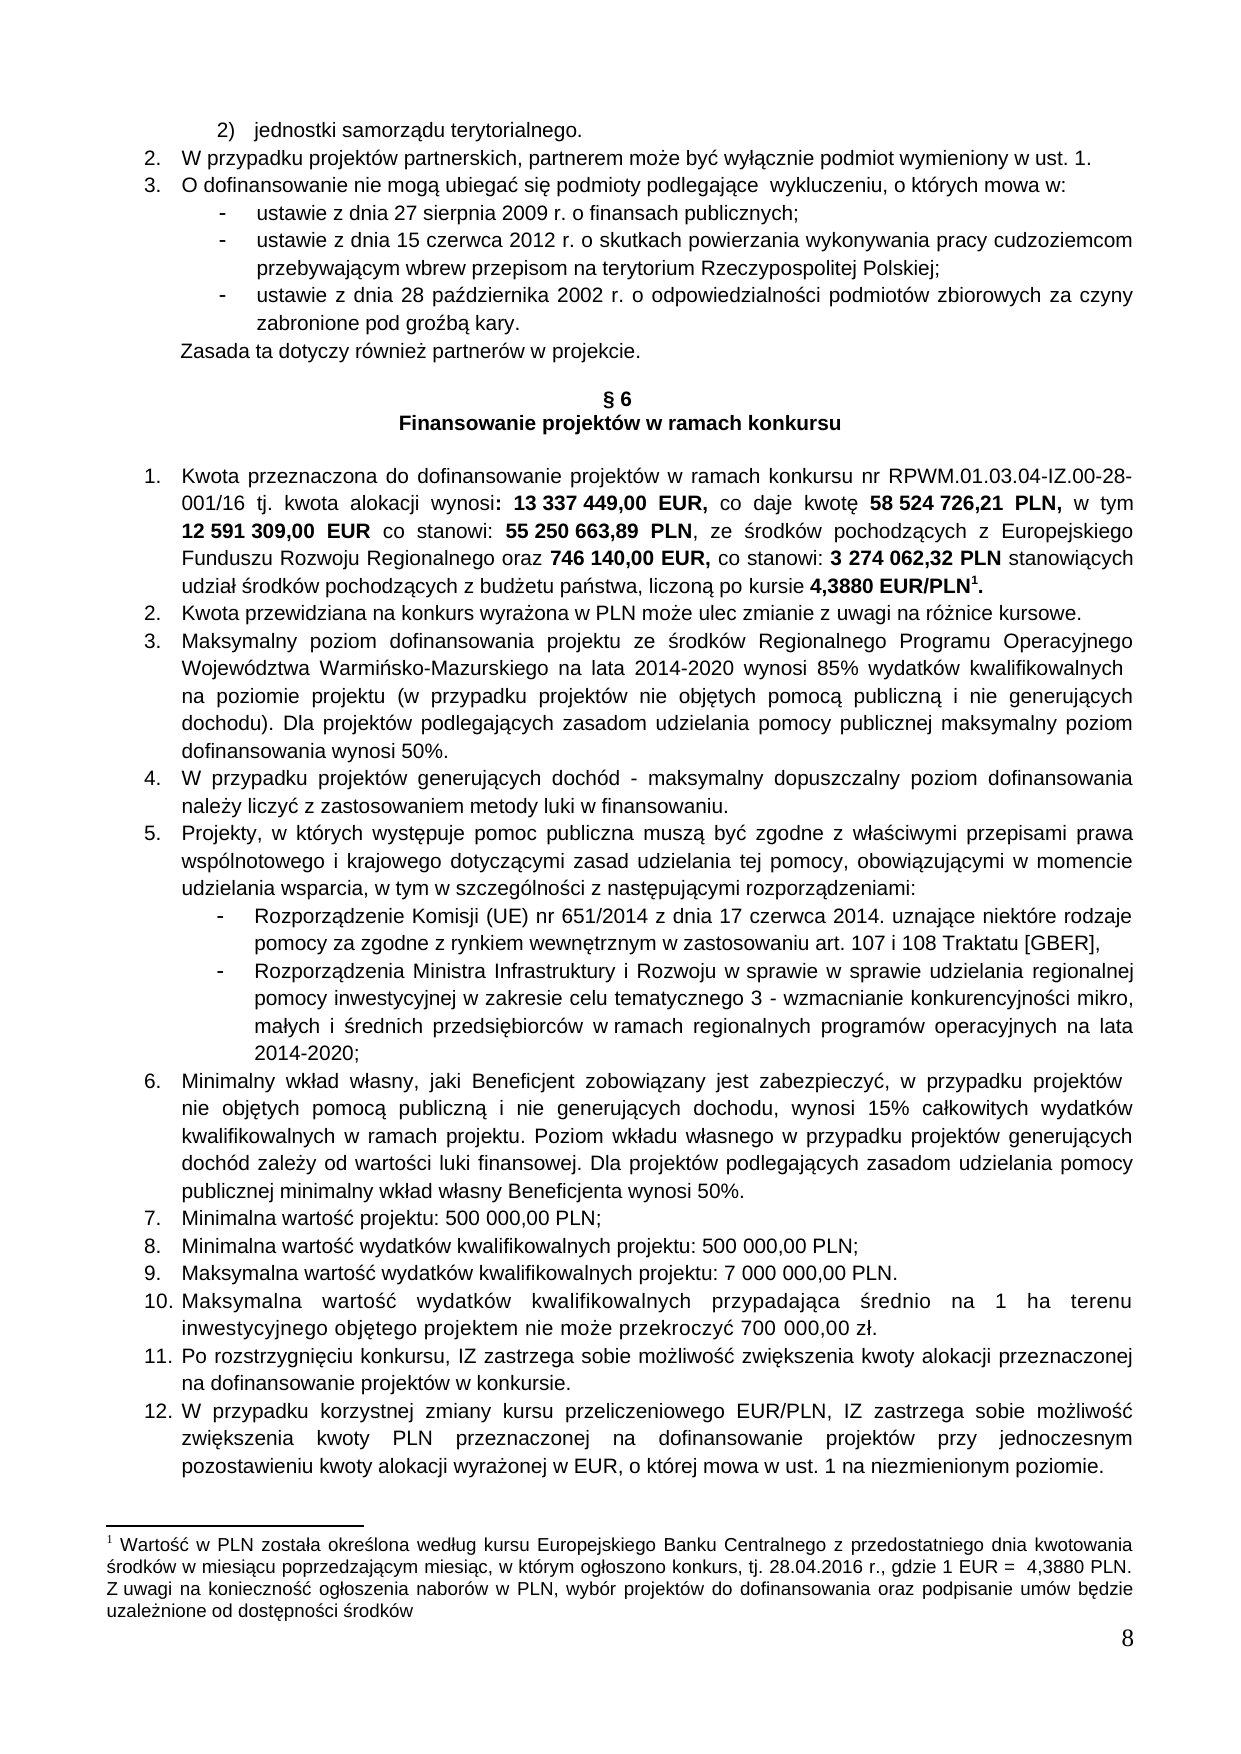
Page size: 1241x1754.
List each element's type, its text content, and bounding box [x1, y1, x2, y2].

list W przypadku projektów partnerskich, partnerem może być wyłącznie podmiot wymieniony w ust. 1. [144, 146, 1134, 169]
subtitle § 6 Finansowanie projektów w ramach konkursu [106, 387, 1134, 435]
list jednostki samorządu terytorialnego. [217, 118, 1134, 142]
list Minimalna wartość wydatków kwalifikowalnych projektu: 500 000,00 PLN; [144, 1234, 1134, 1258]
list ustawie z dnia 28 października 2002 r. o odpowiedzialności podmiotów zbiorowych za czyny zabronione pod groźbą kary. [219, 283, 1134, 335]
list ustawie z dnia 27 sierpnia 2009 r. o finansach publicznych; [219, 201, 1134, 225]
list Rozporządzenia Ministra Infrastruktury i Rozwoju w sprawie w sprawie udzielania regionalnej pomocy inwestycyjnej w zakresie celu tematycznego 3 - wzmacnianie konkurencyjności mikro, małych i średnich przedsiębiorców w ramach regionalnych programów operacyjnych na lata 2014-2020; [217, 958, 1134, 1065]
list Maksymalna wartość wydatków kwalifikowalnych projektu: 7 000 000,00 PLN. [144, 1261, 1134, 1285]
list Maksymalna wartość wydatków kwalifikowalnych przypadająca średnio na 1 ha terenu inwestycyjnego objętego projektem nie może przekroczyć 700 000,00 zł. [144, 1289, 1134, 1340]
list W przypadku korzystnej zmiany kursu przeliczeniowego EUR/PLN, IZ zastrzega sobie możliwość zwiększenia kwoty PLN przeznaczonej na dofinansowanie projektów przy jednoczesnym pozostawieniu kwoty alokacji wyrażonej w EUR, o której mowa w ust. 1 na niezmienionym poziomie. [144, 1399, 1134, 1478]
list Maksymalny poziom dofinansowania projektu ze środków Regionalnego Programu Operacyjnego Województwa Warmińsko-Mazurskiego na lata 2014-2020 wynosi 85% wydatków kwalifikowalnych na poziomie projektu (w przypadku projektów nie objętych pomocą publiczną i nie generujących dochodu). Dla projektów podlegających zasadom udzielania pomocy publicznej maksymalny poziom dofinansowania wynosi 50%. [144, 628, 1134, 762]
list O dofinansowanie nie mogą ubiegać się podmioty podlegające wykluczeniu, o których mowa w: [144, 173, 1134, 197]
list Rozporządzenie Komisji (UE) nr 651/2014 z dnia 17 czerwca 2014. uznające niektóre rodzaje pomocy za zgodne z rynkiem wewnętrznym w zastosowaniu art. 107 i 108 Traktatu [GBER], [217, 903, 1134, 955]
list Kwota przeznaczona do dofinansowanie projektów w ramach konkursu nr RPWM.01.03.04-IZ.00-28-001/16 tj. kwota alokacji wynosi: 13 337 449,00 EUR, co daje kwotę 58 524 726,21 PLN, w tym 12 591 309,00 EUR co stanowi: 55 250 663,89 PLN, ze środków pochodzących z Europejskiego Funduszu Rozwoju Regionalnego oraz 746 140,00 EUR, co stanowi: 3 274 062,32 PLN stanowiących udział środków pochodzących z budżetu państwa, liczoną po kursie 4,3880 EUR/PLN. [144, 463, 1134, 597]
list Minimalna wartość projektu: 500 000,00 PLN; [144, 1206, 1134, 1230]
list Minimalny wkład własny, jaki Beneficjent zobowiązany jest zabezpieczyć, w przypadku projektów nie objętych pomocą publiczną i nie generujących dochodu, wynosi 15% całkowitych wydatków kwalifikowalnych w ramach projektu. Poziom wkładu własnego w przypadku projektów generujących dochód zależy od wartości luki finansowej. Dla projektów podlegających zasadom udzielania pomocy publicznej minimalny wkład własny Beneficjenta wynosi 50%. [144, 1069, 1134, 1203]
list Po rozstrzygnięciu konkursu, IZ zastrzega sobie możliwość zwiększenia kwoty alokacji przeznaczonej na dofinansowanie projektów w konkursie. [144, 1344, 1134, 1395]
list W przypadku projektów generujących dochód - maksymalny dopuszczalny poziom dofinansowania należy liczyć z zastosowaniem metody luki w finansowaniu. [144, 766, 1134, 817]
text Zasada ta dotyczy również partnerów w projekcie. [180, 338, 1134, 362]
list Kwota przewidziana na konkurs wyrażona w PLN może ulec zmianie z uwagi na różnice kursowe. [144, 601, 1134, 625]
list ustawie z dnia 15 czerwca 2012 r. o skutkach powierzania wykonywania pracy cudzoziemcom przebywającym wbrew przepisom na terytorium Rzeczypospolitej Polskiej; [219, 228, 1134, 280]
list Projekty, w których występuje pomoc publiczna muszą być zgodne z właściwymi przepisami prawa wspólnotowego i krajowego dotyczącymi zasad udzielania tej pomocy, obowiązującymi w momencie udzielania wsparcia, w tym w szczególności z następującymi rozporządzeniami: [144, 821, 1134, 900]
